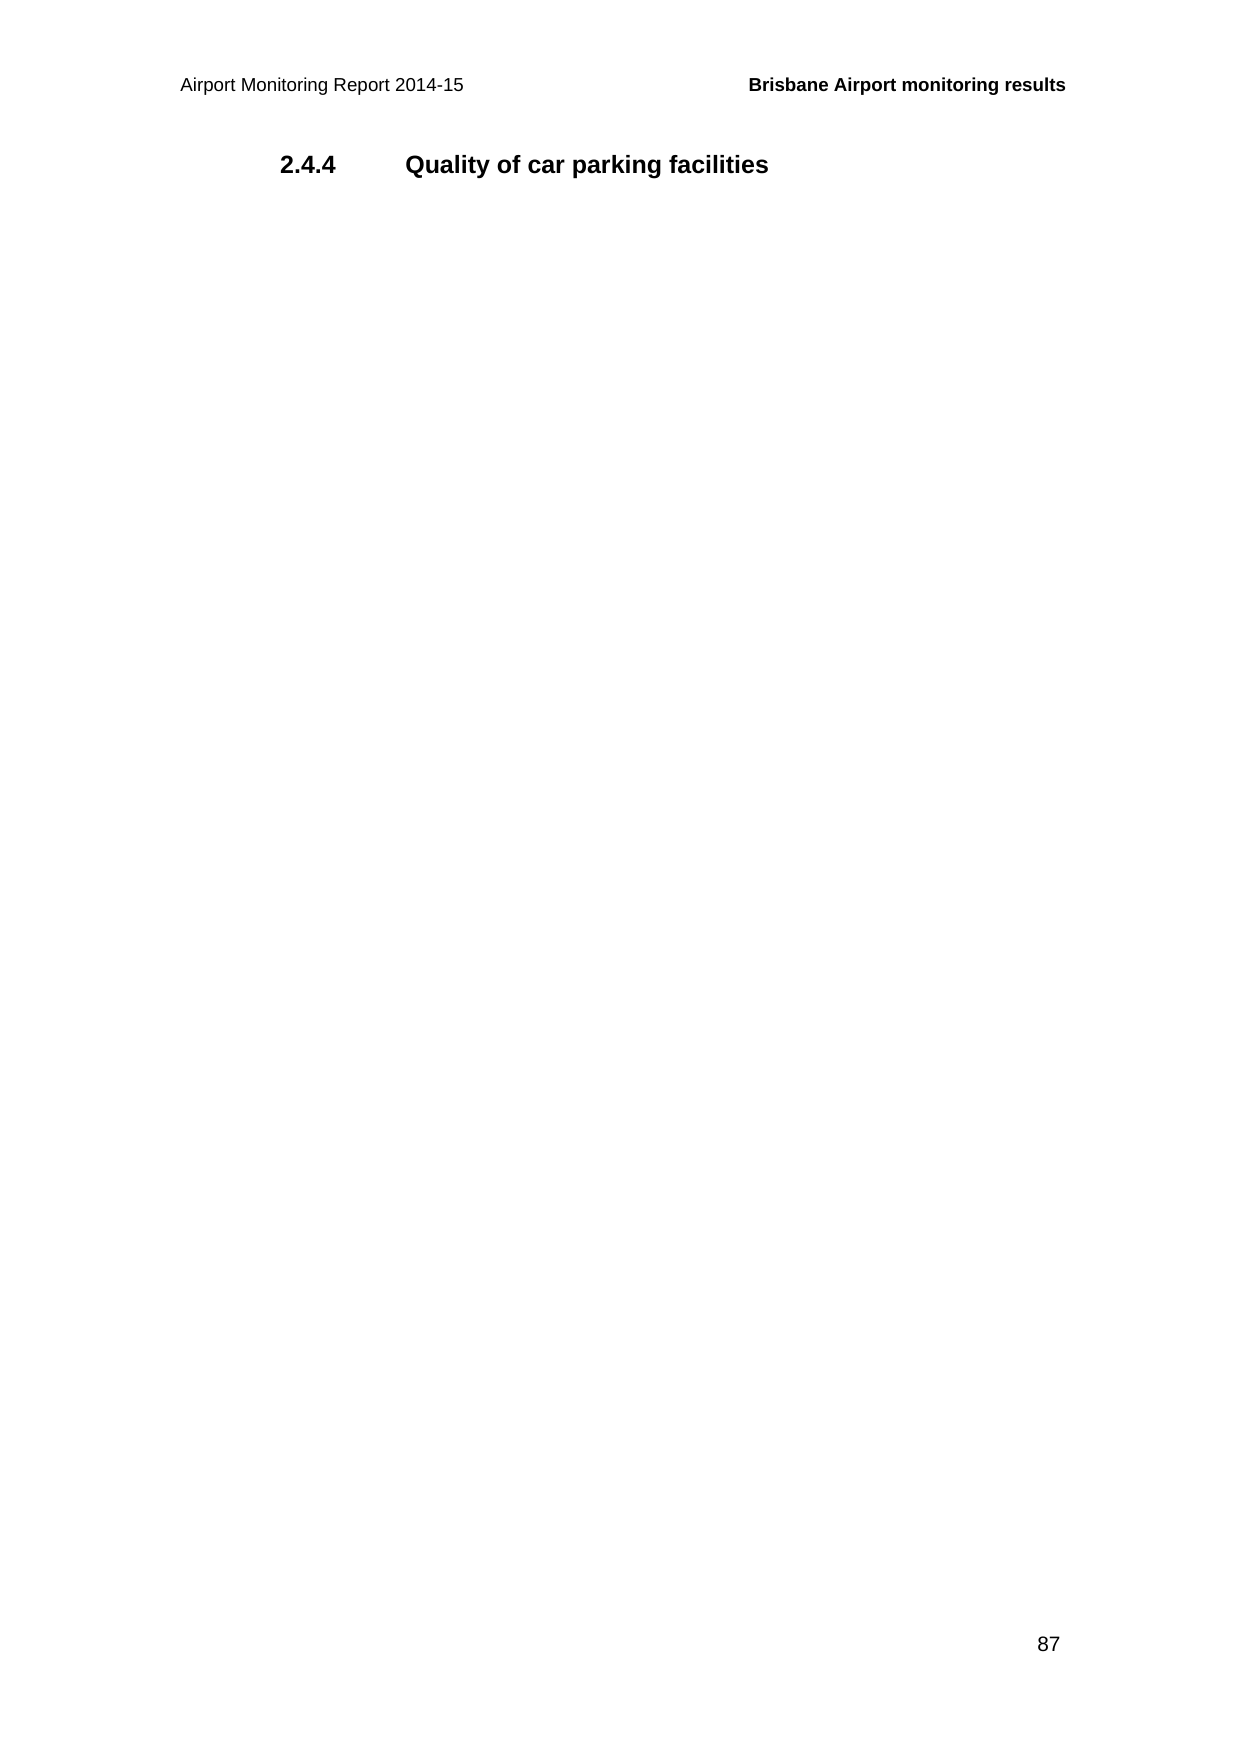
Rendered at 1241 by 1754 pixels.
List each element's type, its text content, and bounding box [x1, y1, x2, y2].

subtitle Quality of car parking facilities [280, 150, 1060, 179]
